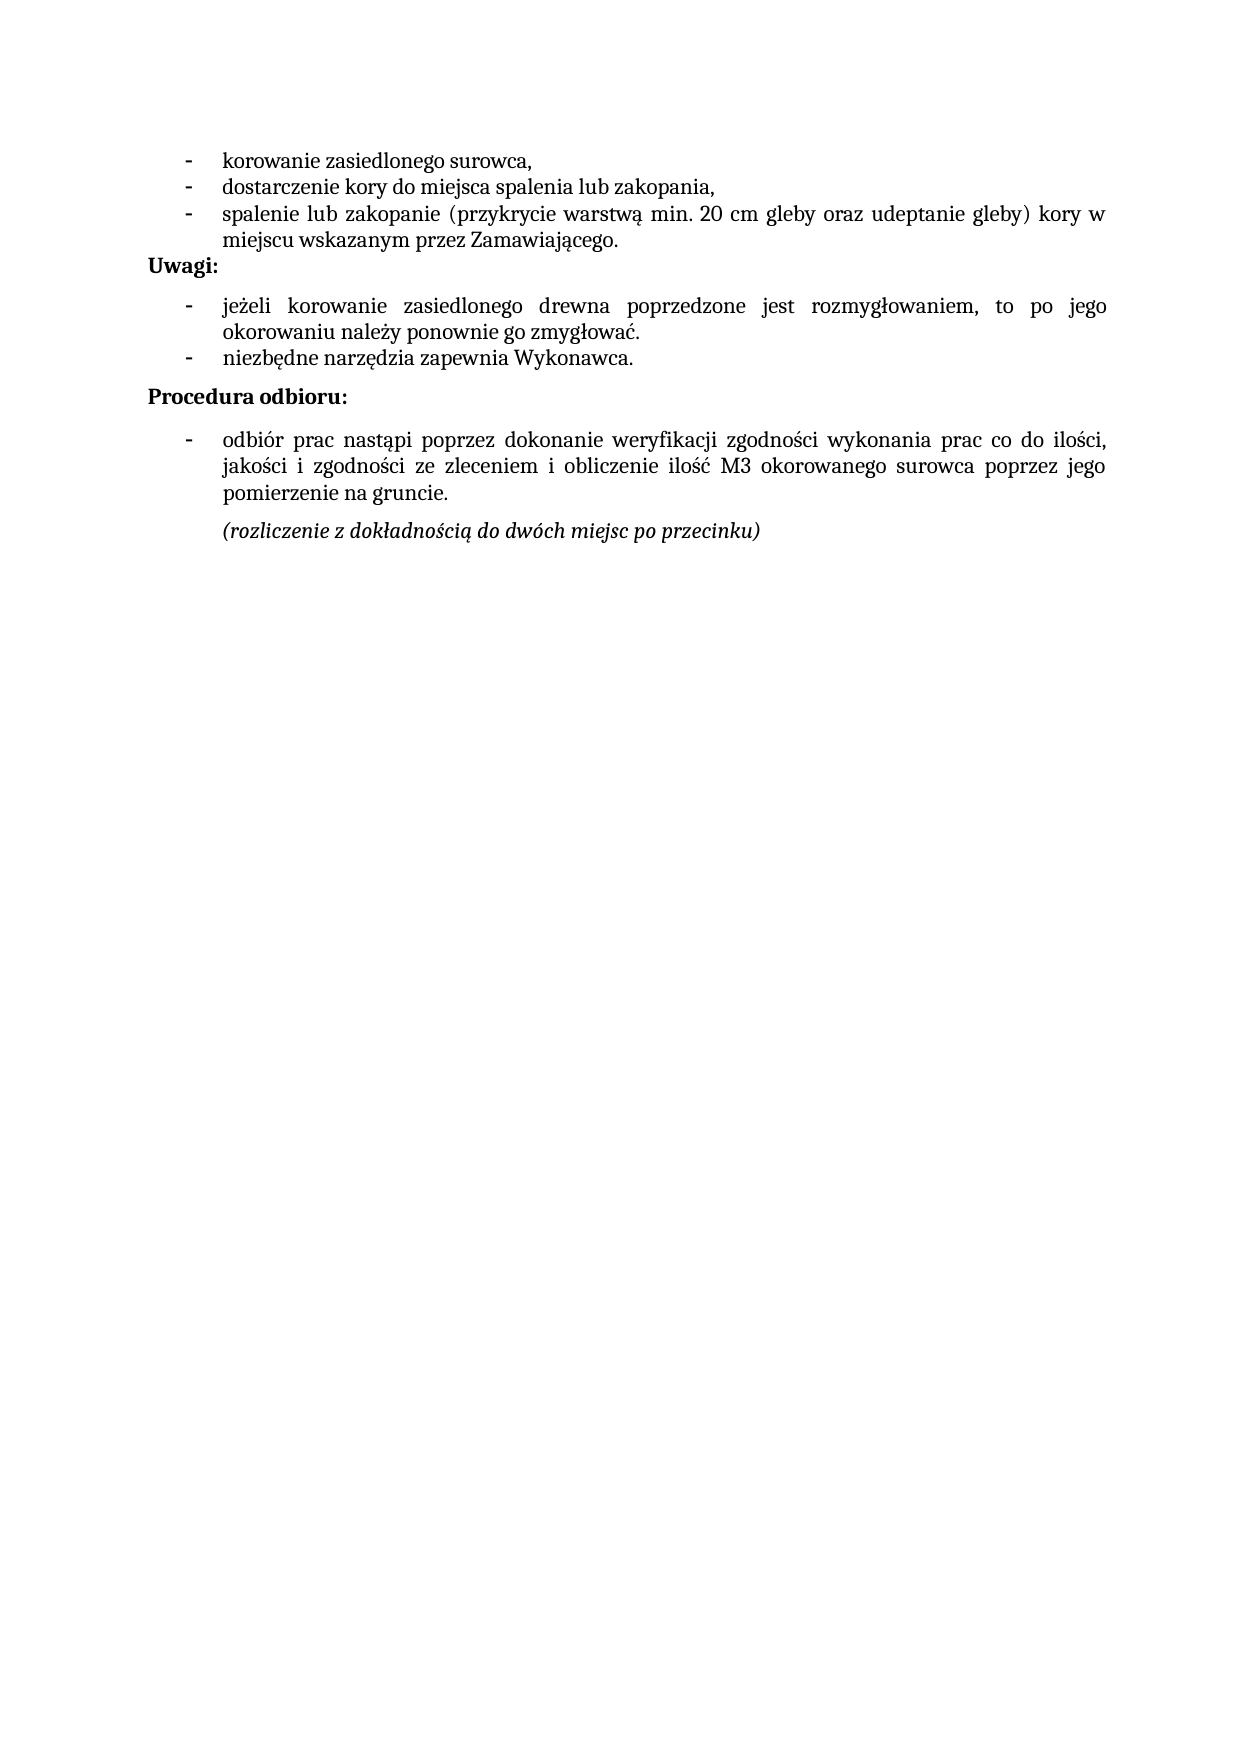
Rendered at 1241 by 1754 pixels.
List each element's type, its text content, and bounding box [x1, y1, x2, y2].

text (rozliczenie z dokładnością do dwóch miejsc po przecinku) [148, 518, 1107, 545]
list jeżeli korowanie zasiedlonego drewna poprzedzone jest rozmygłowaniem, to po jego okorowaniu należy ponownie go zmygłować. [185, 292, 1107, 345]
text Procedura odbioru: [148, 384, 1107, 410]
list dostarczenie kory do miejsca spalenia lub zakopania, [185, 174, 1107, 200]
list korowanie zasiedlonego surowca, [185, 148, 1107, 174]
list odbiór prac nastąpi poprzez dokonanie weryfikacji zgodności wykonania prac co do ilości, jakości i zgodności ze zleceniem i obliczenie ilość M3 okorowanego surowca poprzez jego pomierzenie na gruncie. [185, 427, 1107, 506]
list niezbędne narzędzia zapewnia Wykonawca. [185, 345, 1107, 372]
text Uwagi: [148, 253, 1107, 279]
list spalenie lub zakopanie (przykrycie warstwą min. 20 cm gleby oraz udeptanie gleby) kory w miejscu wskazanym przez Zamawiającego. [185, 200, 1107, 253]
